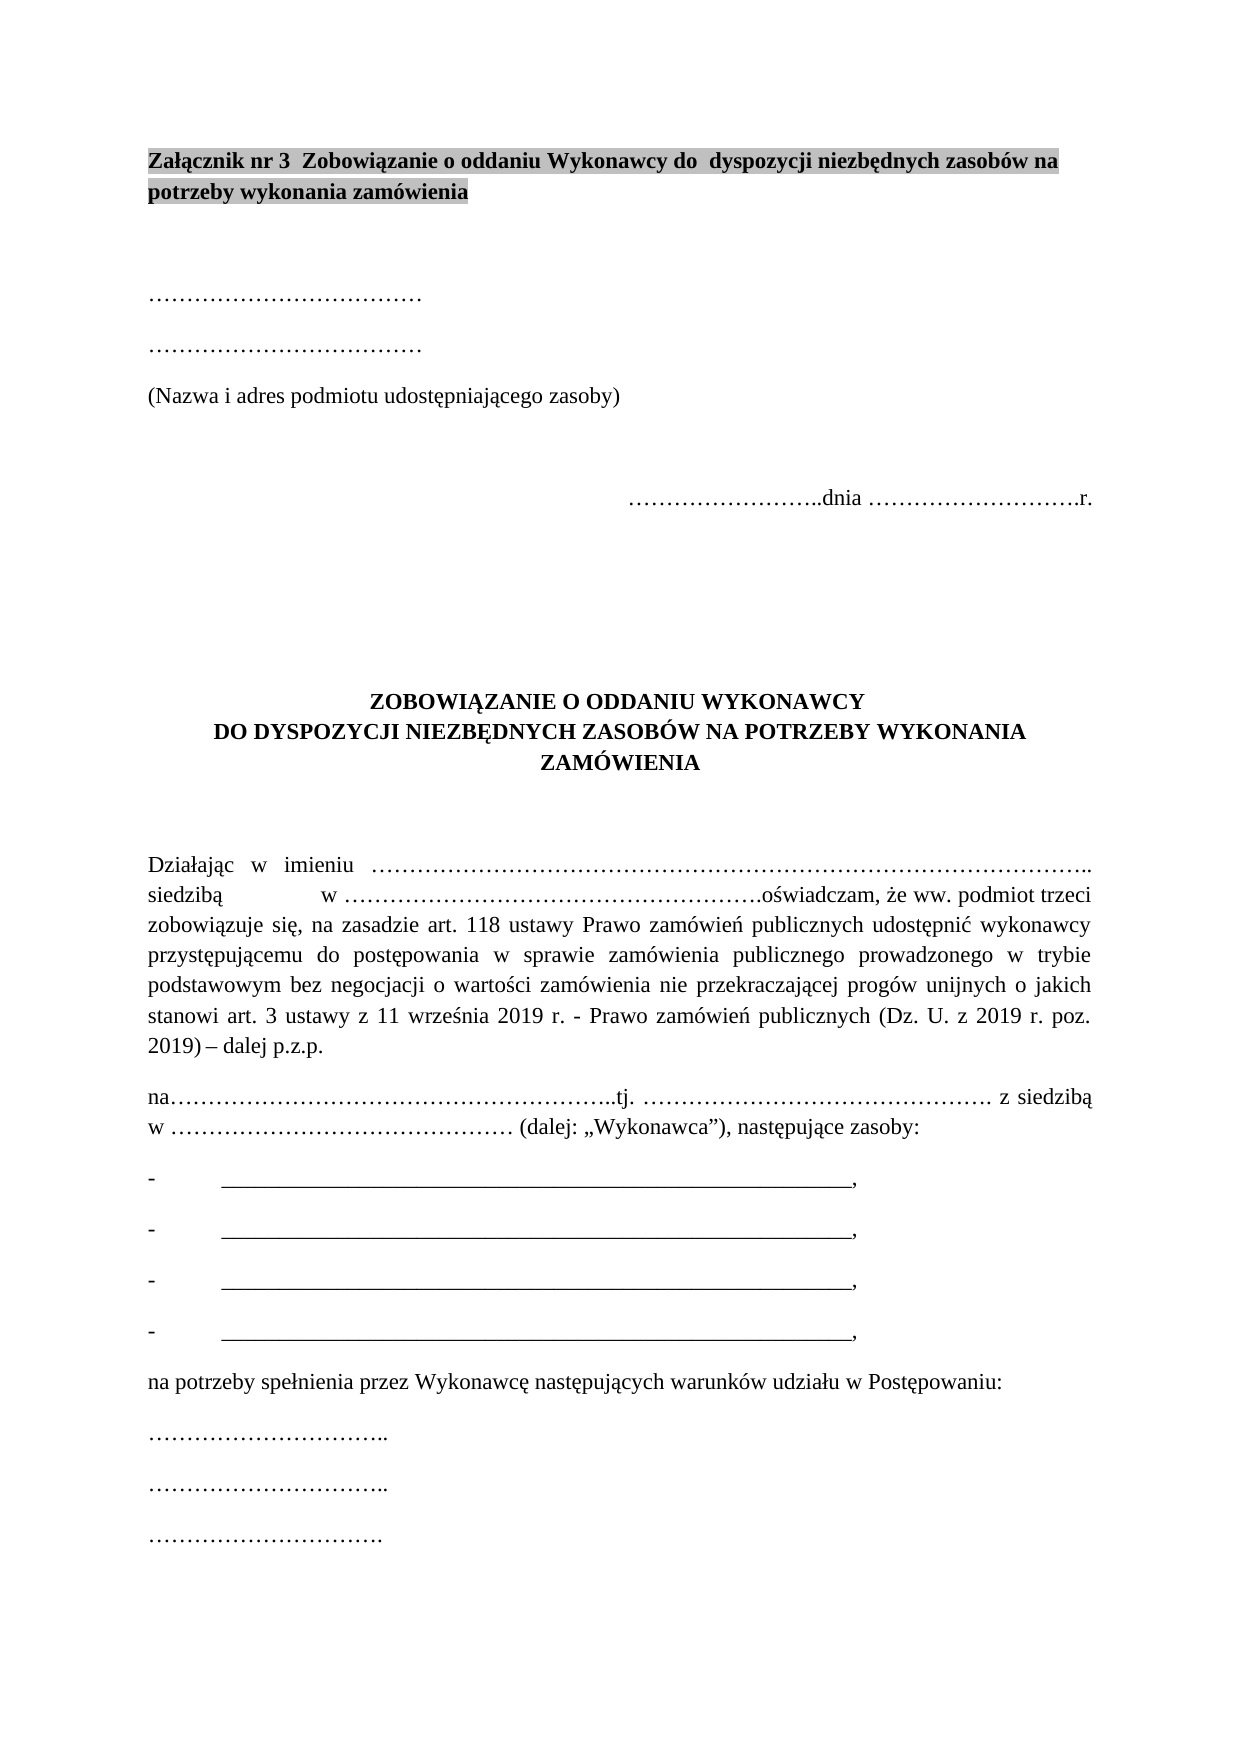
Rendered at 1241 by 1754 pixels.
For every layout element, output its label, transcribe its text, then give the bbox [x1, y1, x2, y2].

text Działając w imieniu ………………………………………………………………………………….. siedzibą w ……………………………………………….oświadczam, że ww. podmiot trzeci zobowiązuje się, na zasadzie art. 118 ustawy Prawo zamówień publicznych udostępnić wykonawcy przystępującemu do postępowania w sprawie zamówienia publicznego prowadzonego w trybie podstawowym bez negocjacji o wartości zamówienia nie przekraczającej progów unijnych o jakich stanowi art. 3 ustawy z 11 września 2019 r. - Prawo zamówień publicznych (Dz. U. z 2019 r. poz. 2019) – dalej p.z.p. [148, 851, 1093, 1058]
text - _______________________________________________________, [148, 1317, 1093, 1344]
text Załącznik nr 3 Zobowiązanie o oddaniu Wykonawcy do dyspozycji niezbędnych zasobów na potrzeby wykonania zamówienia [148, 148, 1093, 204]
text ……………………………… [148, 331, 1093, 357]
text na…………………………………………………..tj. ………………………………………. z siedzibą w ……………………………………… (dalej: „Wykonawca”), następujące zasoby: [148, 1083, 1093, 1139]
text …………………………. [148, 1522, 1093, 1548]
text ……………………..dnia ……………………….r. [148, 484, 1093, 510]
text (Nazwa i adres podmiotu udostępniającego zasoby) [148, 382, 1093, 408]
text ………………………….. [148, 1471, 1093, 1497]
text - _______________________________________________________, [148, 1164, 1093, 1191]
text ………………………….. [148, 1419, 1093, 1446]
text - _______________________________________________________, [148, 1266, 1093, 1293]
text ……………………………… [148, 280, 1093, 306]
text ZOBOWIĄZANIE O ODDANIU WYKONAWCY DO DYSPOZYCJI NIEZBĘDNYCH ZASOBÓW NA POTRZEBY WYKONANIA ZAMÓWIENIA [148, 688, 1093, 775]
text na potrzeby spełnienia przez Wykonawcę następujących warunków udziału w Postępowaniu: [148, 1368, 1093, 1395]
text - _______________________________________________________, [148, 1215, 1093, 1242]
